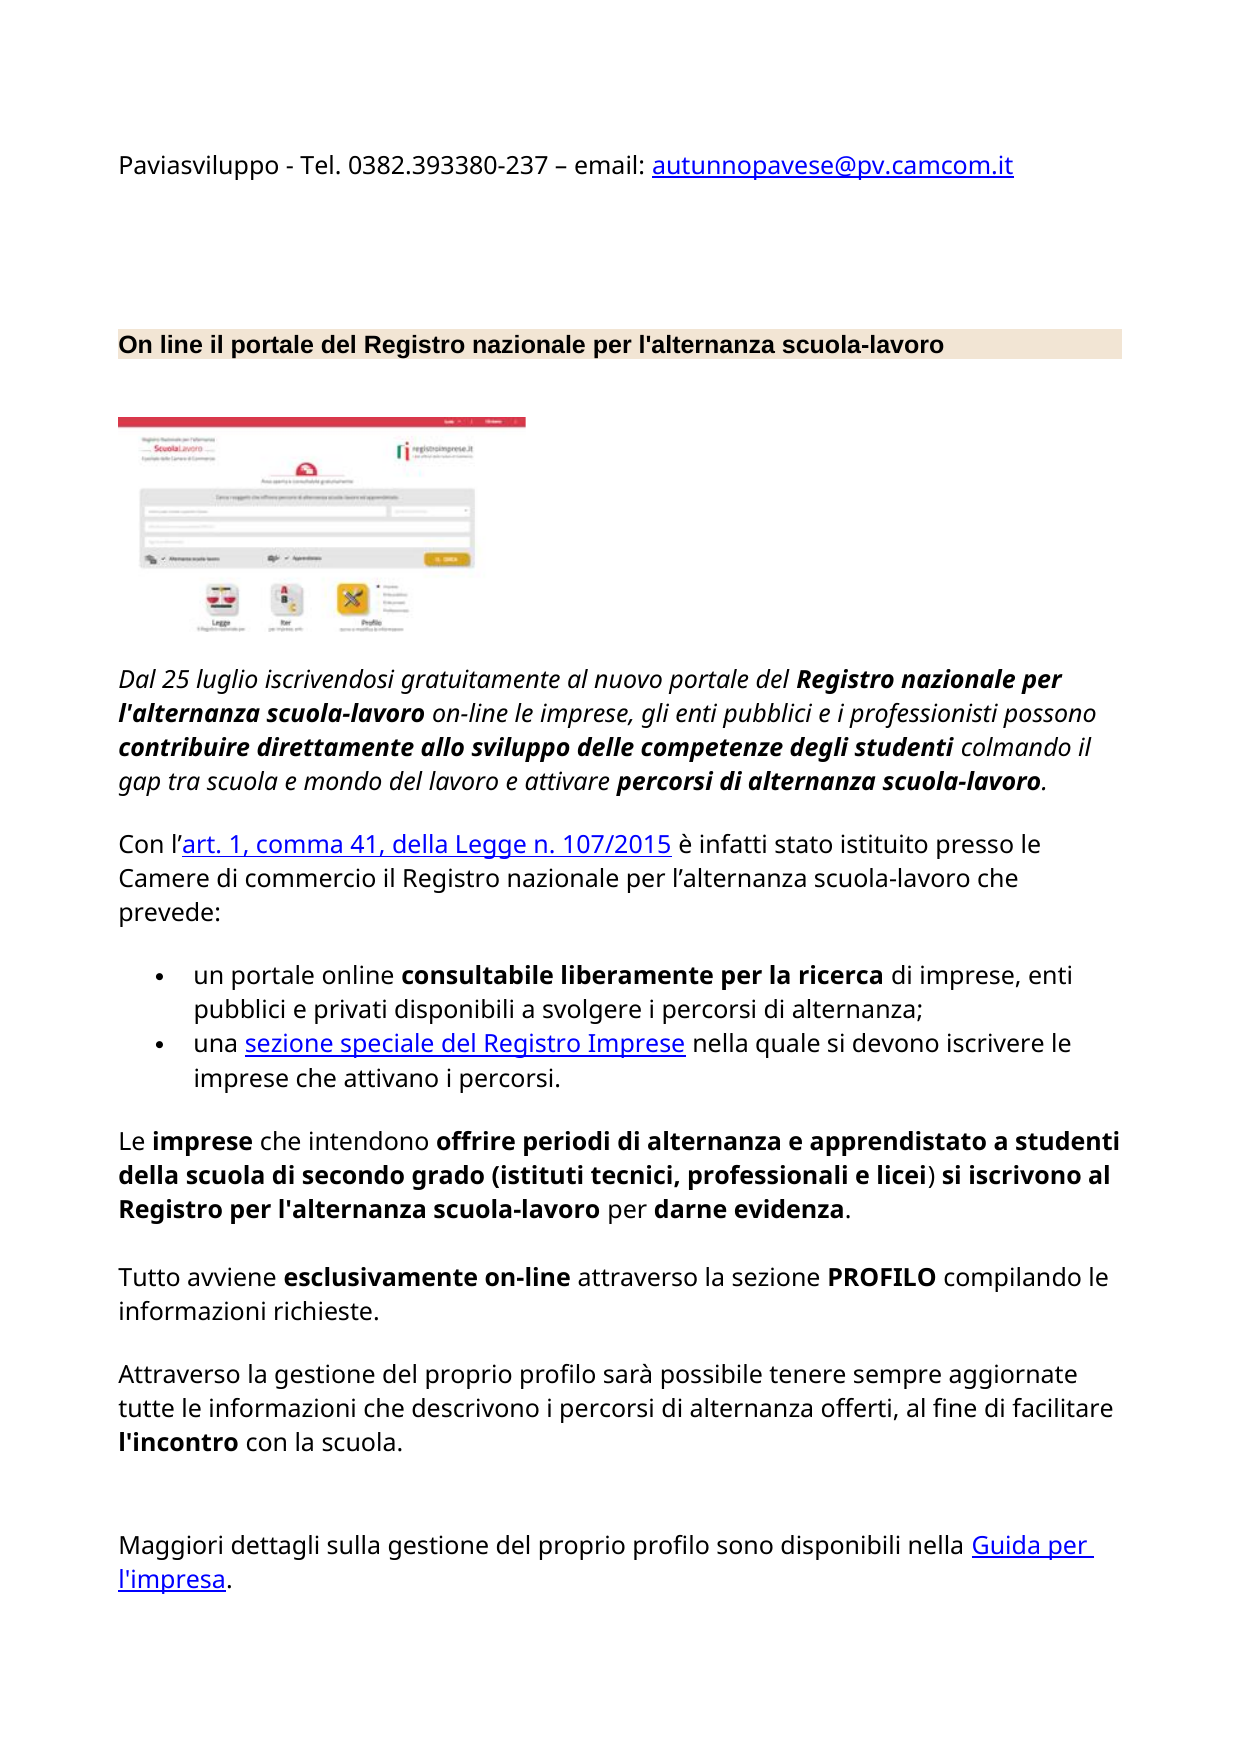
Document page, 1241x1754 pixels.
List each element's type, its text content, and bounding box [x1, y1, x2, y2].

list una sezione speciale del Registro Imprese nella quale si devono iscrivere le imprese che attivano i percorsi. [156, 1026, 1122, 1094]
list un portale online consultabile liberamente per la ricerca di imprese, enti pubblici e privati disponibili a svolgere i percorsi di alternanza; [156, 958, 1122, 1026]
text Le imprese che intendono offrire periodi di alternanza e apprendistato a studenti della scuola di secondo grado (istituti tecnici, professionali e licei) si iscrivono al Registro per l'alternanza scuola-lavoro per darne evidenza. Tutto avviene esclusivamente on-line attraverso la sezione PROFILO compilando le informazioni richieste. [118, 1123, 1122, 1328]
text Attraverso la gestione del proprio profilo sarà possibile tenere sempre aggiornate tutte le informazioni che descrivono i percorsi di alternanza offerti, al fine di facilitare l'incontro con la scuola. Maggiori dettagli sulla gestione del proprio profilo sono disponibili nella Guida per l'impresa. [118, 1357, 1122, 1595]
picture [118, 417, 526, 632]
text Con l’art. 1, comma 41, della Legge n. 107/2015 è infatti stato istituito presso le Camere di commercio il Registro nazionale per l’alternanza scuola-lavoro che prevede: [118, 827, 1122, 929]
text On line il portale del Registro nazionale per l'alternanza scuola-lavoro [118, 329, 1122, 359]
text Dal 25 luglio iscrivendosi gratuitamente al nuovo portale del Registro nazionale per l'alternanza scuola-lavoro on-line le imprese, gli enti pubblici e i professionisti possono contribuire direttamente allo sviluppo delle competenze degli studenti colmando il gap tra scuola e mondo del lavoro e attivare percorsi di alternanza scuola-lavoro. [118, 661, 1122, 797]
text Paviasviluppo - Tel. 0382.393380-237 – email: autunnopavese@pv.camcom.it [118, 148, 1122, 182]
